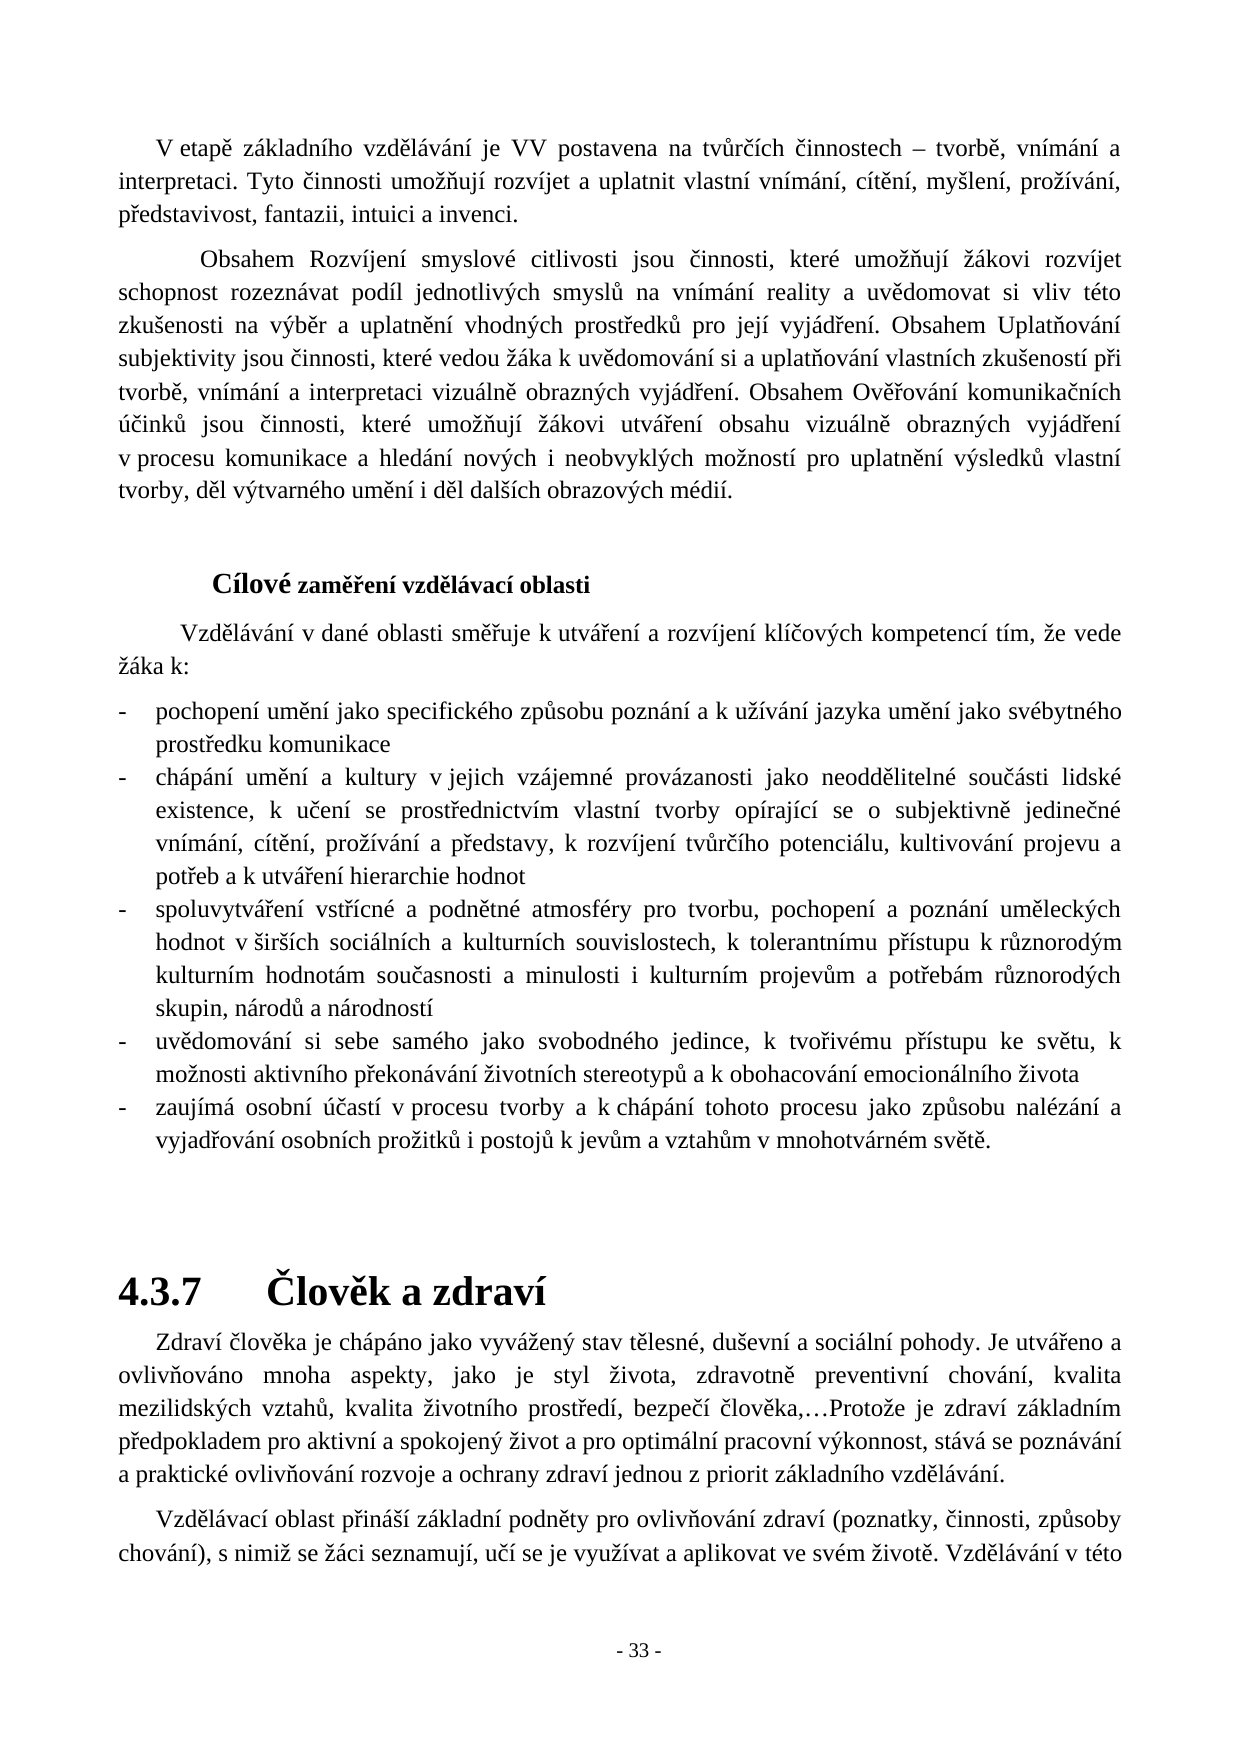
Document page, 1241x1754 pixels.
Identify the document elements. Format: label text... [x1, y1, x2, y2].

text Vzdělávání v dané oblasti směřuje k utváření a rozvíjení klíčových kompetencí tím, že vede žáka k: [118, 618, 1122, 679]
text pochopení umění jako specifického způsobu poznání a k užívání jazyka umění jako svébytného prostředku komunikace [118, 696, 1122, 758]
text chápání umění a kultury v jejich vzájemné provázanosti jako neoddělitelné součásti lidské existence, k učení se prostřednictvím vlastní tvorby opírající se o subjektivně jedinečné vnímání, cítění, prožívání a představy, k rozvíjení tvůrčího potenciálu, kultivování projevu a potřeb a k utváření hierarchie hodnot [118, 762, 1122, 890]
text zaujímá osobní účastí v procesu tvorby a k chápání tohoto procesu jako způsobu nalézání a vyjadřování osobních prožitků i postojů k jevům a vztahům v mnohotvárném světě. [118, 1092, 1122, 1154]
text uvědomování si sebe samého jako svobodného jedince, k tvořivému přístupu ke světu, k možnosti aktivního překonávání životních stereotypů a k obohacování emocionálního života [118, 1026, 1122, 1088]
text Cílové zaměření vzdělávací oblasti [174, 567, 1122, 600]
text spoluvytváření vstřícné a podnětné atmosféry pro tvorbu, pochopení a poznání uměleckých hodnot v širších sociálních a kulturních souvislostech, k tolerantnímu přístupu k různorodým kulturním hodnotám současnosti a minulosti i kulturním projevům a potřebám různorodých skupin, národů a národností [118, 894, 1122, 1022]
text Obsahem Rozvíjení smyslové citlivosti jsou činnosti, které umožňují žákovi rozvíjet schopnost rozeznávat podíl jednotlivých smyslů na vnímání reality a uvědomovat si vliv této zkušenosti na výběr a uplatnění vhodných prostředků pro její vyjádření. Obsahem Uplatňování subjektivity jsou činnosti, které vedou žáka k uvědomování si a uplatňování vlastních zkušeností při tvorbě, vnímání a interpretaci vizuálně obrazných vyjádření. Obsahem Ověřování komunikačních účinků jsou činnosti, které umožňují žákovi utváření obsahu vizuálně obrazných vyjádření v procesu komunikace a hledání nových i neobvyklých možností pro uplatnění výsledků vlastní tvorby, děl výtvarného umění i děl dalších obrazových médií. [118, 244, 1122, 504]
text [118, 1504, 1122, 1566]
text Zdraví člověka je chápáno jako vyvážený stav tělesné, duševní a sociální pohody. Je utvářeno a ovlivňováno mnoha aspekty, jako je styl života, zdravotně preventivní chování, kvalita mezilidských vztahů, kvalita životního prostředí, bezpečí člověka,…Protože je zdraví základním předpokladem pro aktivní a spokojený život a pro optimální pracovní výkonnost, stává se poznávání a praktické ovlivňování rozvoje a ochrany zdraví jednou z priorit základního vzdělávání. [118, 1327, 1122, 1488]
text V etapě základního vzdělávání je VV postavena na tvůrčích činnostech – tvorbě, vnímání a interpretaci. Tyto činnosti umožňují rozvíjet a uplatnit vlastní vnímání, cítění, myšlení, prožívání, představivost, fantazii, intuici a invenci. [118, 133, 1122, 228]
subtitle Člověk a zdraví [118, 1267, 1122, 1314]
